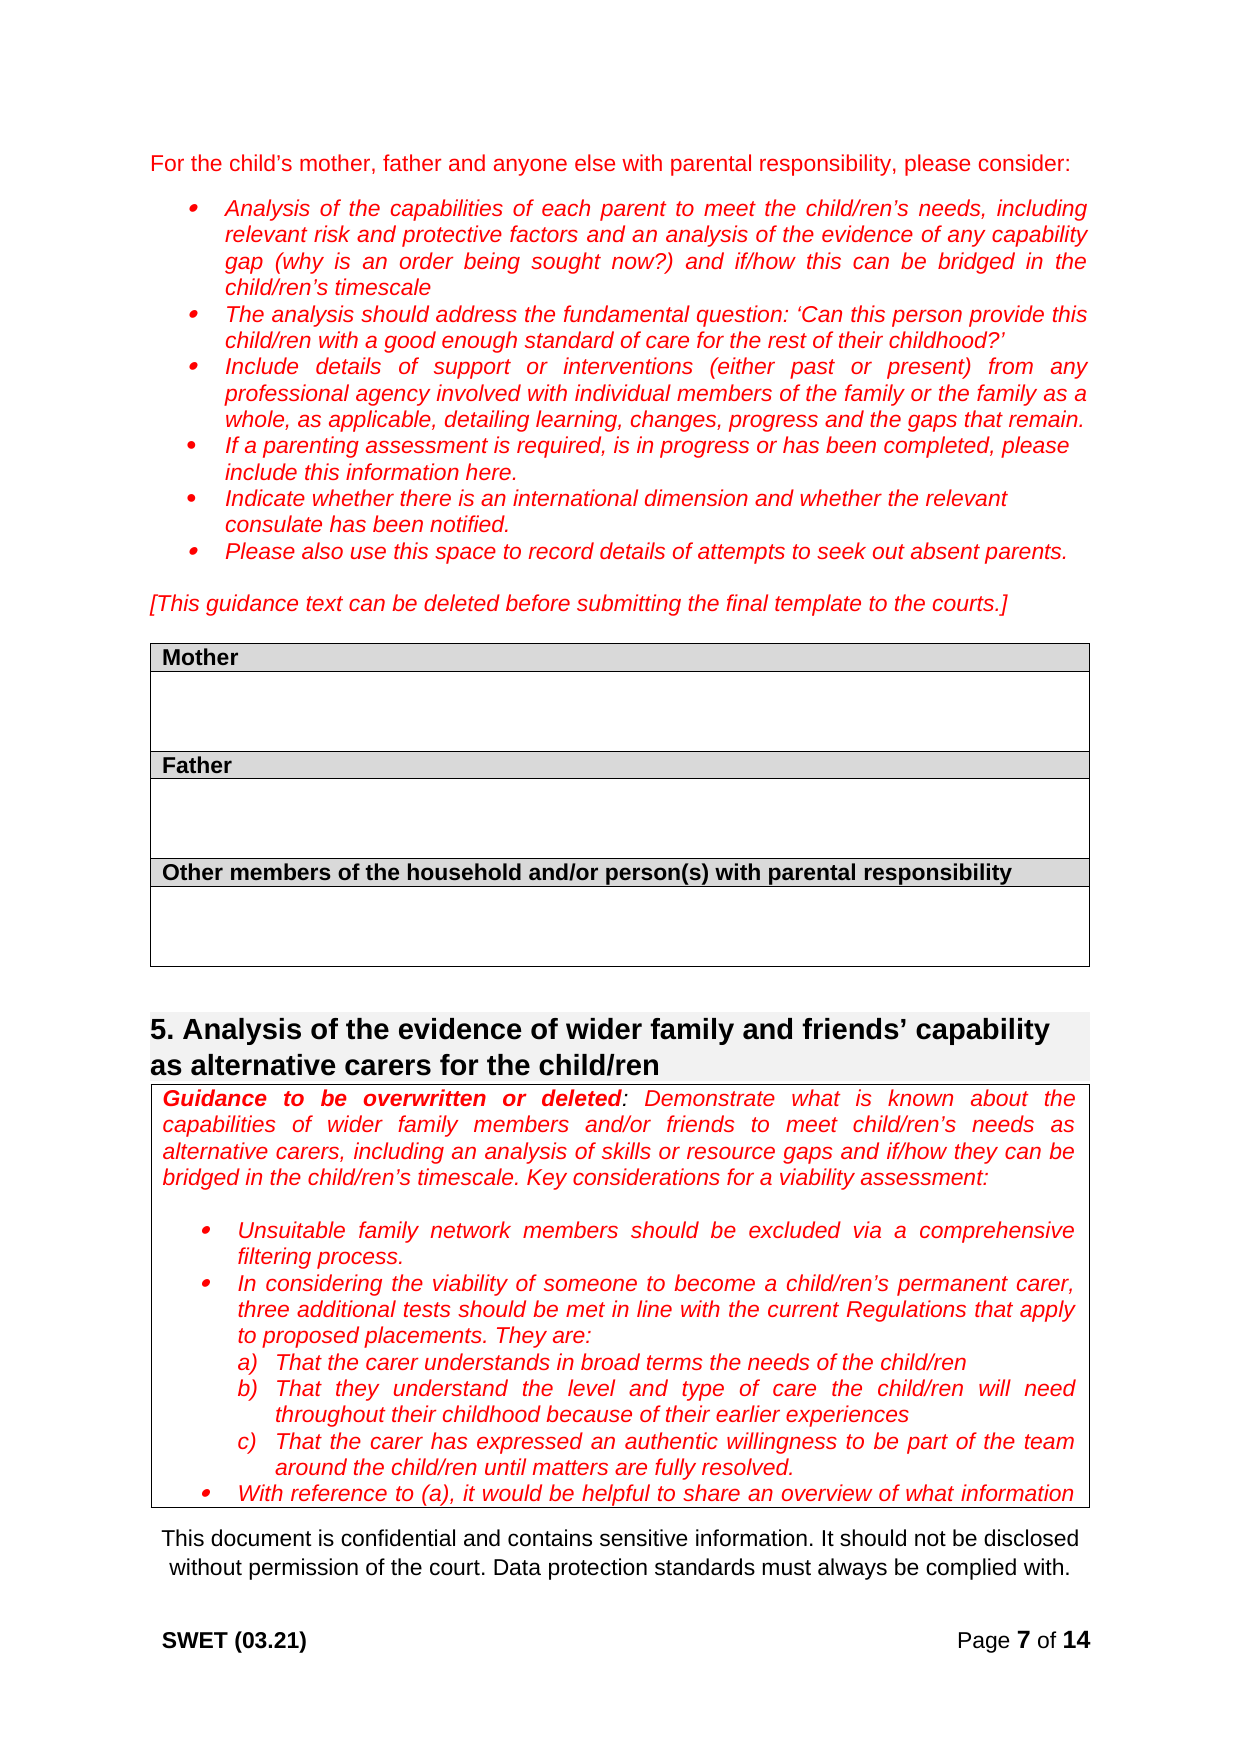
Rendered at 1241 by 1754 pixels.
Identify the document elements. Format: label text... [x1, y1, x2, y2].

subtitle 5. Analysis of the evidence of wider family and friends’ capability as alternative carers for the child/ren [150, 1012, 1090, 1081]
text [This guidance text can be deleted before submitting the final template to the courts.] [150, 590, 1090, 617]
table_cell [151, 779, 1089, 858]
table_cell [151, 887, 1089, 966]
list If a parenting assessment is required, is in progress or has been completed, please include this information here. [187, 432, 1090, 485]
table_cell Father [151, 752, 1089, 778]
list Indicate whether there is an international dimension and whether the relevant consulate has been notified. [187, 485, 1090, 538]
list Please also use this space to record details of attempts to seek out absent parents. [187, 538, 1090, 564]
table_header Mother [151, 644, 1089, 671]
list The analysis should address the fundamental question: ‘Can this person provide this child/ren with a good enough standard of care for the rest of their childhood?’ [187, 301, 1090, 353]
text For the child’s mother, father and anyone else with parental responsibility, please consider: [150, 150, 1090, 176]
table_cell [151, 672, 1089, 751]
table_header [152, 1085, 1089, 1507]
list Include details of support or interventions (either past or present) from any professional agency involved with individual members of the family or the family as a whole, as applicable, detailing learning, changes, progress and the gaps that remain. [187, 353, 1090, 432]
list Analysis of the capabilities of each parent to meet the child/ren’s needs, including relevant risk and protective factors and an analysis of the evidence of any capability gap (why is an order being sought now?) and if/how this can be bridged in the child/ren’s timescale [187, 195, 1090, 301]
table_cell Other members of the household and/or person(s) with parental responsibility [151, 859, 1089, 886]
